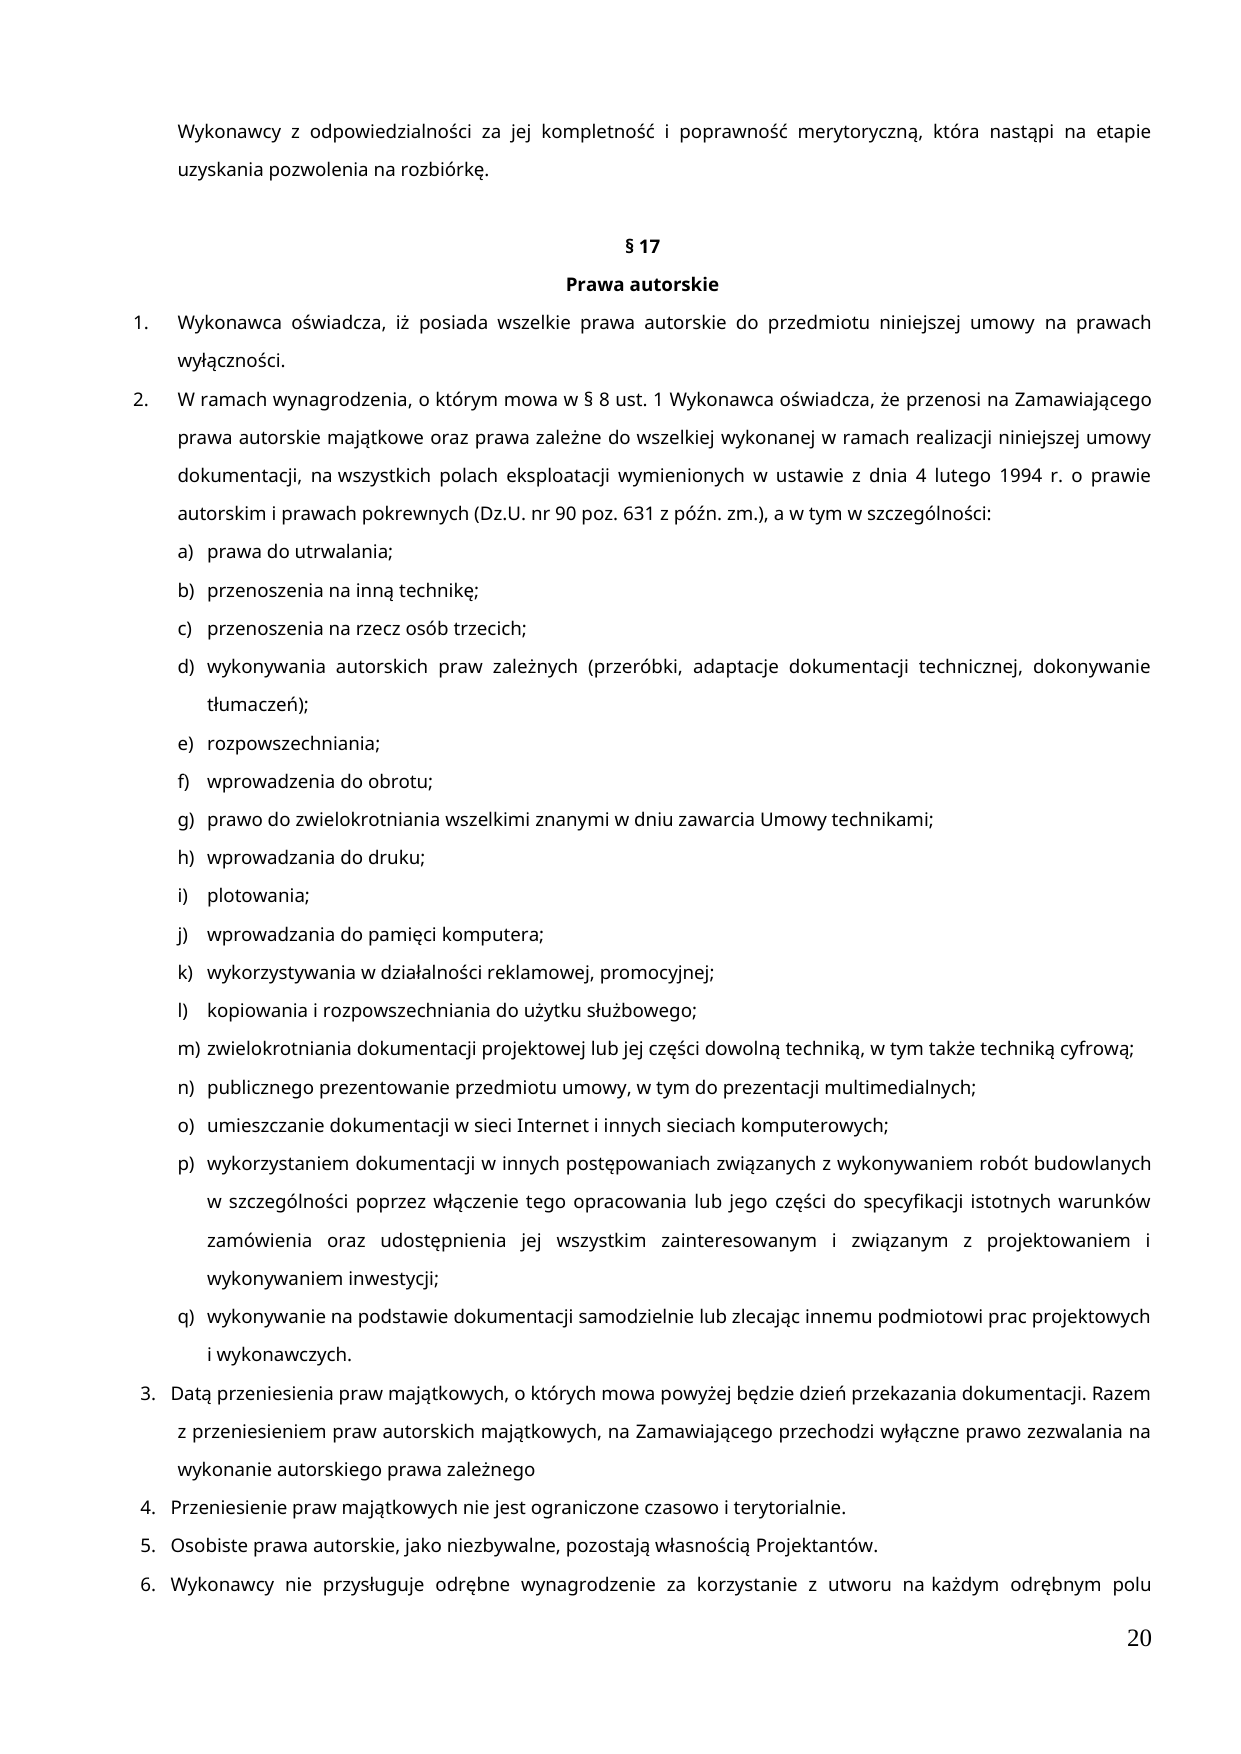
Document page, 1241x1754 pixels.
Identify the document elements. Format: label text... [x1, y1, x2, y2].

list wykorzystaniem dokumentacji w innych postępowaniach związanych z wykonywaniem robót budowlanych w szczególności poprzez włączenie tego opracowania lub jego części do specyfikacji istotnych warunków zamówienia oraz udostępnienia jej wszystkim zainteresowanym i związanym z projektowaniem i wykonywaniem inwestycji; [177, 1150, 1152, 1291]
list plotowania; [177, 883, 1152, 908]
list wykorzystywania w działalności reklamowej, promocyjnej; [177, 959, 1152, 985]
list Wykonawca oświadcza, iż posiada wszelkie prawa autorskie do przedmiotu niniejszej umowy na prawach wyłączności. [133, 309, 1152, 373]
list przenoszenia na rzecz osób trzecich; [177, 615, 1152, 641]
list Osobiste prawa autorskie, jako niezbywalne, pozostają własnością Projektantów. [140, 1533, 1152, 1558]
list wprowadzania do druku; [177, 844, 1152, 870]
list przenoszenia na inną technikę; [177, 577, 1152, 602]
list Przeniesienie praw majątkowych nie jest ograniczone czasowo i terytorialnie. [140, 1494, 1152, 1520]
list rozpowszechniania; [177, 730, 1152, 755]
list zwielokrotniania dokumentacji projektowej lub jej części dowolną techniką, w tym także techniką cyfrową; [177, 1036, 1152, 1061]
list wykonywanie na podstawie dokumentacji samodzielnie lub zlecając innemu podmiotowi prac projektowych i wykonawczych. [177, 1303, 1152, 1367]
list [140, 1571, 1152, 1596]
text § 17 [133, 233, 1152, 258]
list wprowadzania do pamięci komputera; [177, 921, 1152, 947]
list wykonywania autorskich praw zależnych (przeróbki, adaptacje dokumentacji technicznej, dokonywanie tłumaczeń); [177, 653, 1152, 717]
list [133, 118, 1152, 182]
list umieszczanie dokumentacji w sieci Internet i innych sieciach komputerowych; [177, 1112, 1152, 1138]
list publicznego prezentowanie przedmiotu umowy, w tym do prezentacji multimedialnych; [177, 1074, 1152, 1099]
text Prawa autorskie [133, 271, 1152, 297]
list prawa do utrwalania; [177, 539, 1152, 564]
list wprowadzenia do obrotu; [177, 768, 1152, 794]
list prawo do zwielokrotniania wszelkimi znanymi w dniu zawarcia Umowy technikami; [177, 806, 1152, 832]
list W ramach wynagrodzenia, o którym mowa w § 8 ust. 1 Wykonawca oświadcza, że przenosi na Zamawiającego prawa autorskie majątkowe oraz prawa zależne do wszelkiej wykonanej w ramach realizacji niniejszej umowy dokumentacji, na wszystkich polach eksploatacji wymienionych w ustawie z dnia 4 lutego 1994 r. o prawie autorskim i prawach pokrewnych (Dz.U. nr 90 poz. 631 z późn. zm.), a w tym w szczególności: [133, 386, 1152, 526]
list kopiowania i rozpowszechniania do użytku służbowego; [177, 997, 1152, 1023]
list Datą przeniesienia praw majątkowych, o których mowa powyżej będzie dzień przekazania dokumentacji. Razem z przeniesieniem praw autorskich majątkowych, na Zamawiającego przechodzi wyłączne prawo zezwalania na wykonanie autorskiego prawa zależnego [140, 1380, 1152, 1482]
